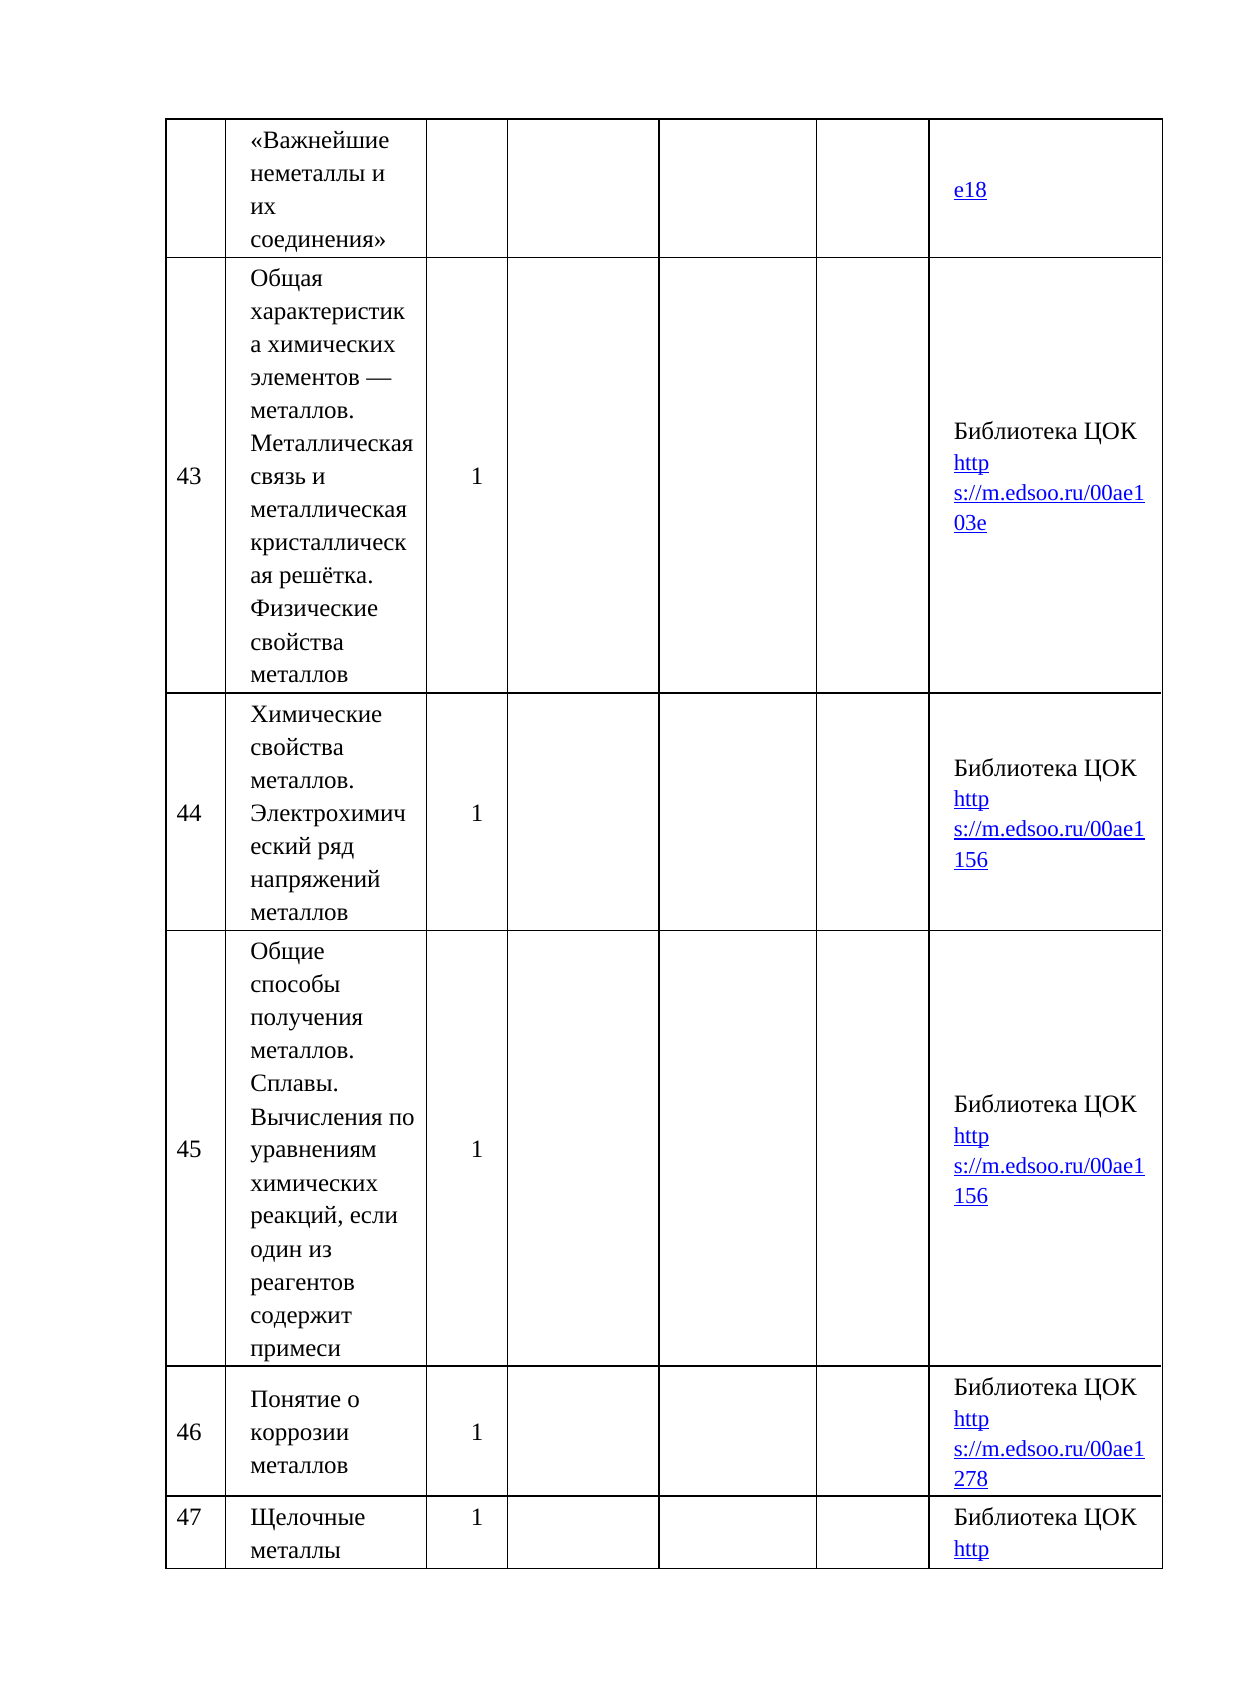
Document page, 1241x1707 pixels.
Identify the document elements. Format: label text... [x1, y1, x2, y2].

table_cell 1 [427, 120, 507, 257]
table_cell 1 [427, 258, 507, 692]
table_cell [817, 694, 928, 930]
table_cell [226, 120, 426, 257]
table_cell Общие способы получения металлов. Сплавы. Вычисления по уравнениям химических реакций, если один из реагентов содержит примеси [226, 931, 426, 1365]
table_cell [508, 1497, 658, 1568]
table_cell 1 [508, 120, 658, 257]
table_cell [660, 258, 816, 692]
table_cell [508, 258, 658, 692]
table_cell [660, 120, 816, 257]
table_cell [817, 258, 928, 692]
table_cell [817, 120, 928, 257]
table_cell Библиотека ЦОК https://m.edsoo.ru/00ae1156 [930, 930, 1162, 1365]
table_cell 1 [427, 1367, 507, 1495]
table_cell 1 [427, 694, 507, 930]
table_cell [660, 931, 816, 1365]
table_cell 43 [167, 258, 225, 692]
table_cell 1 [427, 931, 507, 1365]
table_cell Щелочные металлы [226, 1497, 426, 1568]
table_cell 46 [167, 1367, 225, 1495]
table_cell Библиотека ЦОК https://m.edsoo.ru/00ae1278 [930, 1365, 1162, 1495]
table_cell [930, 120, 1162, 257]
table_cell 44 [167, 694, 225, 930]
table_cell [660, 1497, 816, 1568]
table_cell [508, 931, 658, 1365]
table_cell Библиотека ЦОК https://m.edsoo.ru/00ae1156 [930, 692, 1162, 930]
table_cell [508, 1367, 658, 1495]
table_cell 47 [167, 1497, 225, 1568]
table_cell [817, 931, 928, 1365]
table_cell Библиотека ЦОК https://m.edsoo.ru/00ae103e [930, 257, 1162, 692]
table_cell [930, 1495, 1162, 1568]
table_cell Понятие о коррозии металлов [226, 1367, 426, 1495]
table_cell [817, 1497, 928, 1568]
table_cell 1 [427, 1497, 507, 1568]
table_cell 42 [167, 120, 225, 257]
table_cell [817, 1367, 928, 1495]
table_cell [508, 694, 658, 930]
table_cell [660, 694, 816, 930]
table_cell Общая характеристика химических элементов — металлов. Металлическая связь и металлическая кристаллическая решётка. Физические свойства металлов [226, 258, 426, 692]
table_cell Химические свойства металлов. Электрохимический ряд напряжений металлов [226, 694, 426, 930]
table_cell [660, 1367, 816, 1495]
table_cell 45 [167, 931, 225, 1365]
